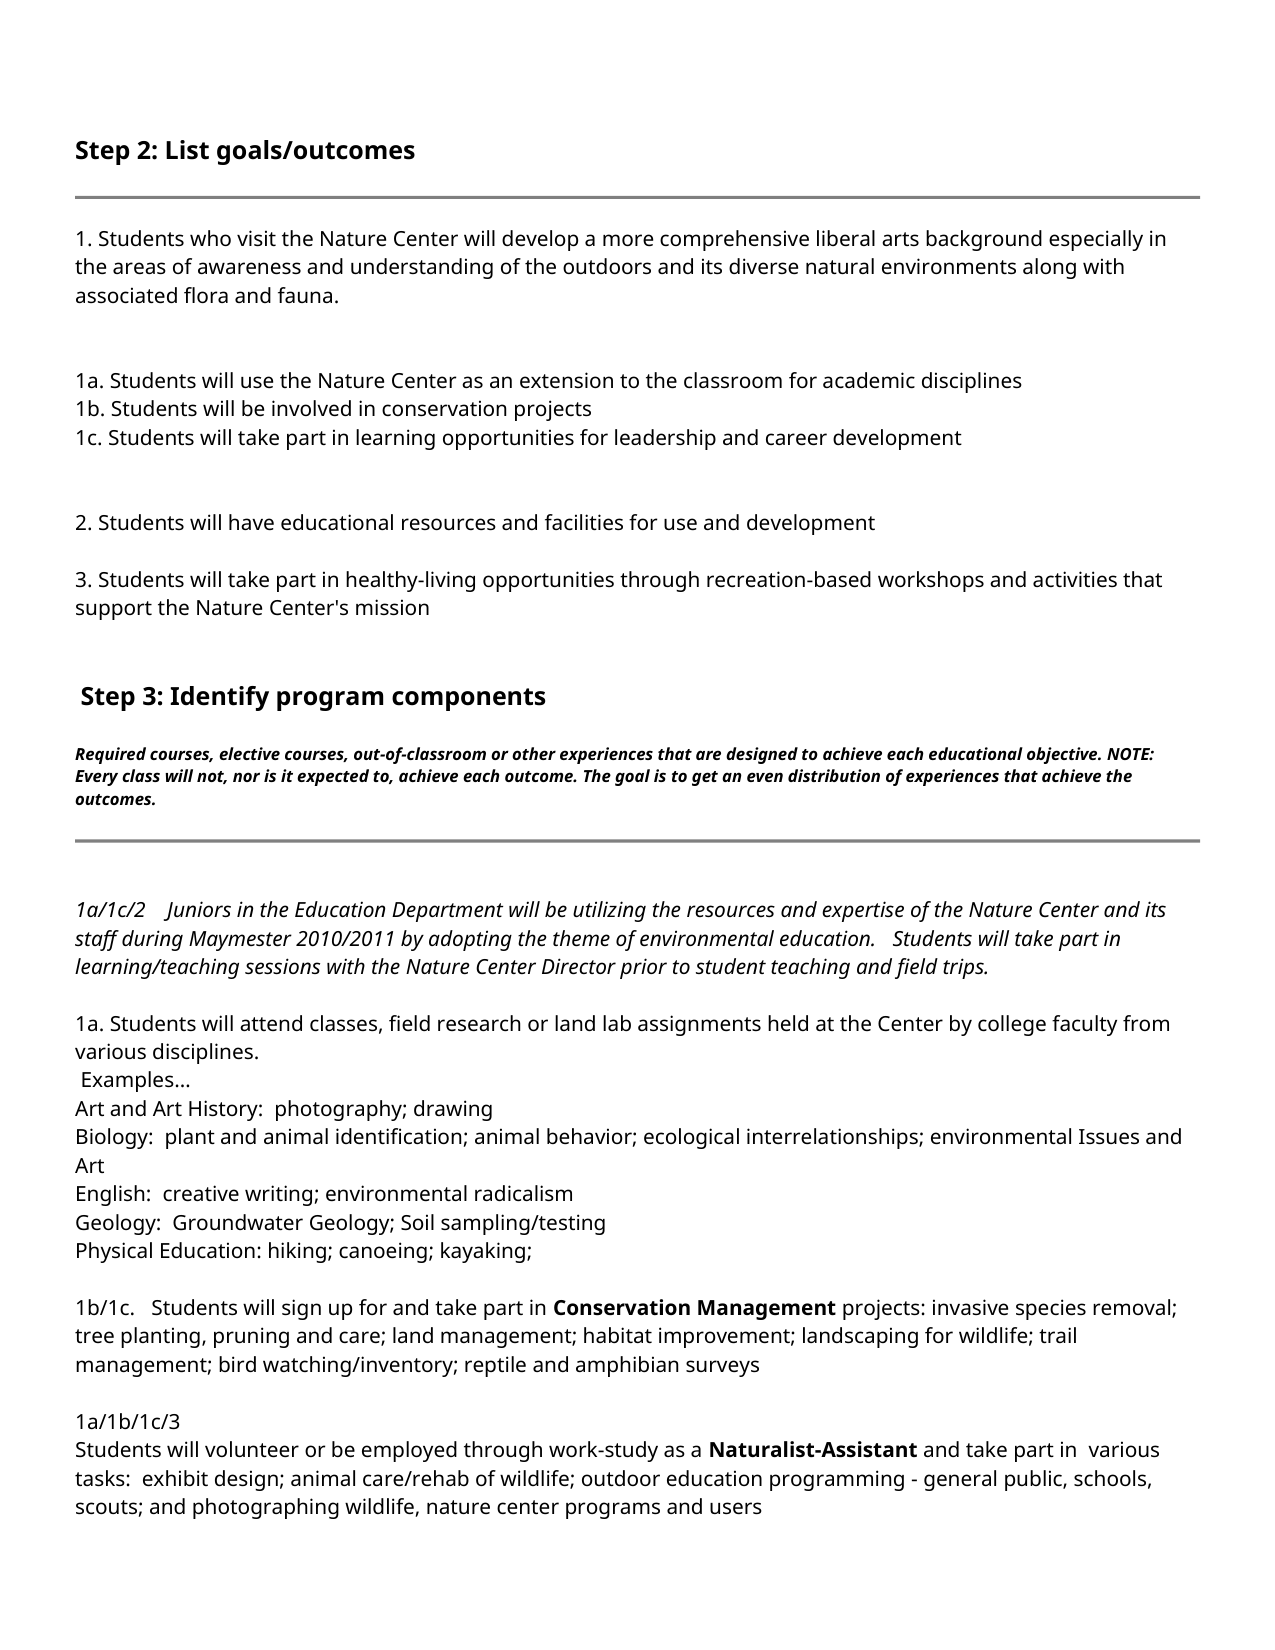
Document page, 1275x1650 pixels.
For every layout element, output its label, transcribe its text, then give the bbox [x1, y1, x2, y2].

text 1c. Students will take part in learning opportunities for leadership and career development [75, 423, 1200, 451]
text 1a. Students will use the Nature Center as an extension to the classroom for academic disciplines [75, 366, 1200, 394]
text Step 2: List goals/outcomes [75, 133, 1200, 167]
text 2. Students will have educational resources and facilities for use and development [75, 508, 1200, 537]
text Students will volunteer or be employed through work-study as a Naturalist-Assistant and take part in various tasks: exhibit design; animal care/rehab of wildlife; outdoor education programming - general public, schools, scouts; and photographing wildlife, nature center programs and users [75, 1435, 1200, 1521]
text English: creative writing; environmental radicalism [75, 1179, 1200, 1208]
text 1b. Students will be involved in conservation projects [75, 394, 1200, 423]
text 1a/1b/1c/3 [75, 1407, 1200, 1435]
text Geology: Groundwater Geology; Soil sampling/testing [75, 1208, 1200, 1236]
text 1a. Students will attend classes, field research or land lab assignments held at the Center by college faculty from various disciplines. [75, 1009, 1200, 1066]
text 1b/1c. Students will sign up for and take part in Conservation Management projects: invasive species removal; tree planting, pruning and care; land management; habitat improvement; landscaping for wildlife; trail management; bird watching/inventory; reptile and amphibian surveys [75, 1293, 1200, 1378]
text Biology: plant and animal identification; animal behavior; ecological interrelationships; environmental Issues and Art [75, 1122, 1200, 1179]
text Required courses, elective courses, out-of-classroom or other experiences that are designed to achieve each educational objective. NOTE: Every class will not, nor is it expected to, achieve each outcome. The goal is to get an even distribution of experiences that achieve the outcomes. [75, 742, 1200, 810]
text Step 3: Identify program components [75, 679, 1200, 713]
text Physical Education: hiking; canoeing; kayaking; [75, 1236, 1200, 1265]
text 1a/1c/2 Juniors in the Education Department will be utilizing the resources and expertise of the Nature Center and its staff during Maymester 2010/2011 by adopting the theme of environmental education. Students will take part in learning/teaching sessions with the Nature Center Director prior to student teaching and field trips. [75, 895, 1200, 981]
text 1. Students who visit the Nature Center will develop a more comprehensive liberal arts background especially in the areas of awareness and understanding of the outdoors and its diverse natural environments along with associated flora and fauna. [75, 224, 1200, 309]
text Art and Art History: photography; drawing [75, 1094, 1200, 1122]
text Examples… [75, 1066, 1200, 1094]
text 3. Students will take part in healthy-living opportunities through recreation-based workshops and activities that support the Nature Center's mission [75, 565, 1200, 622]
